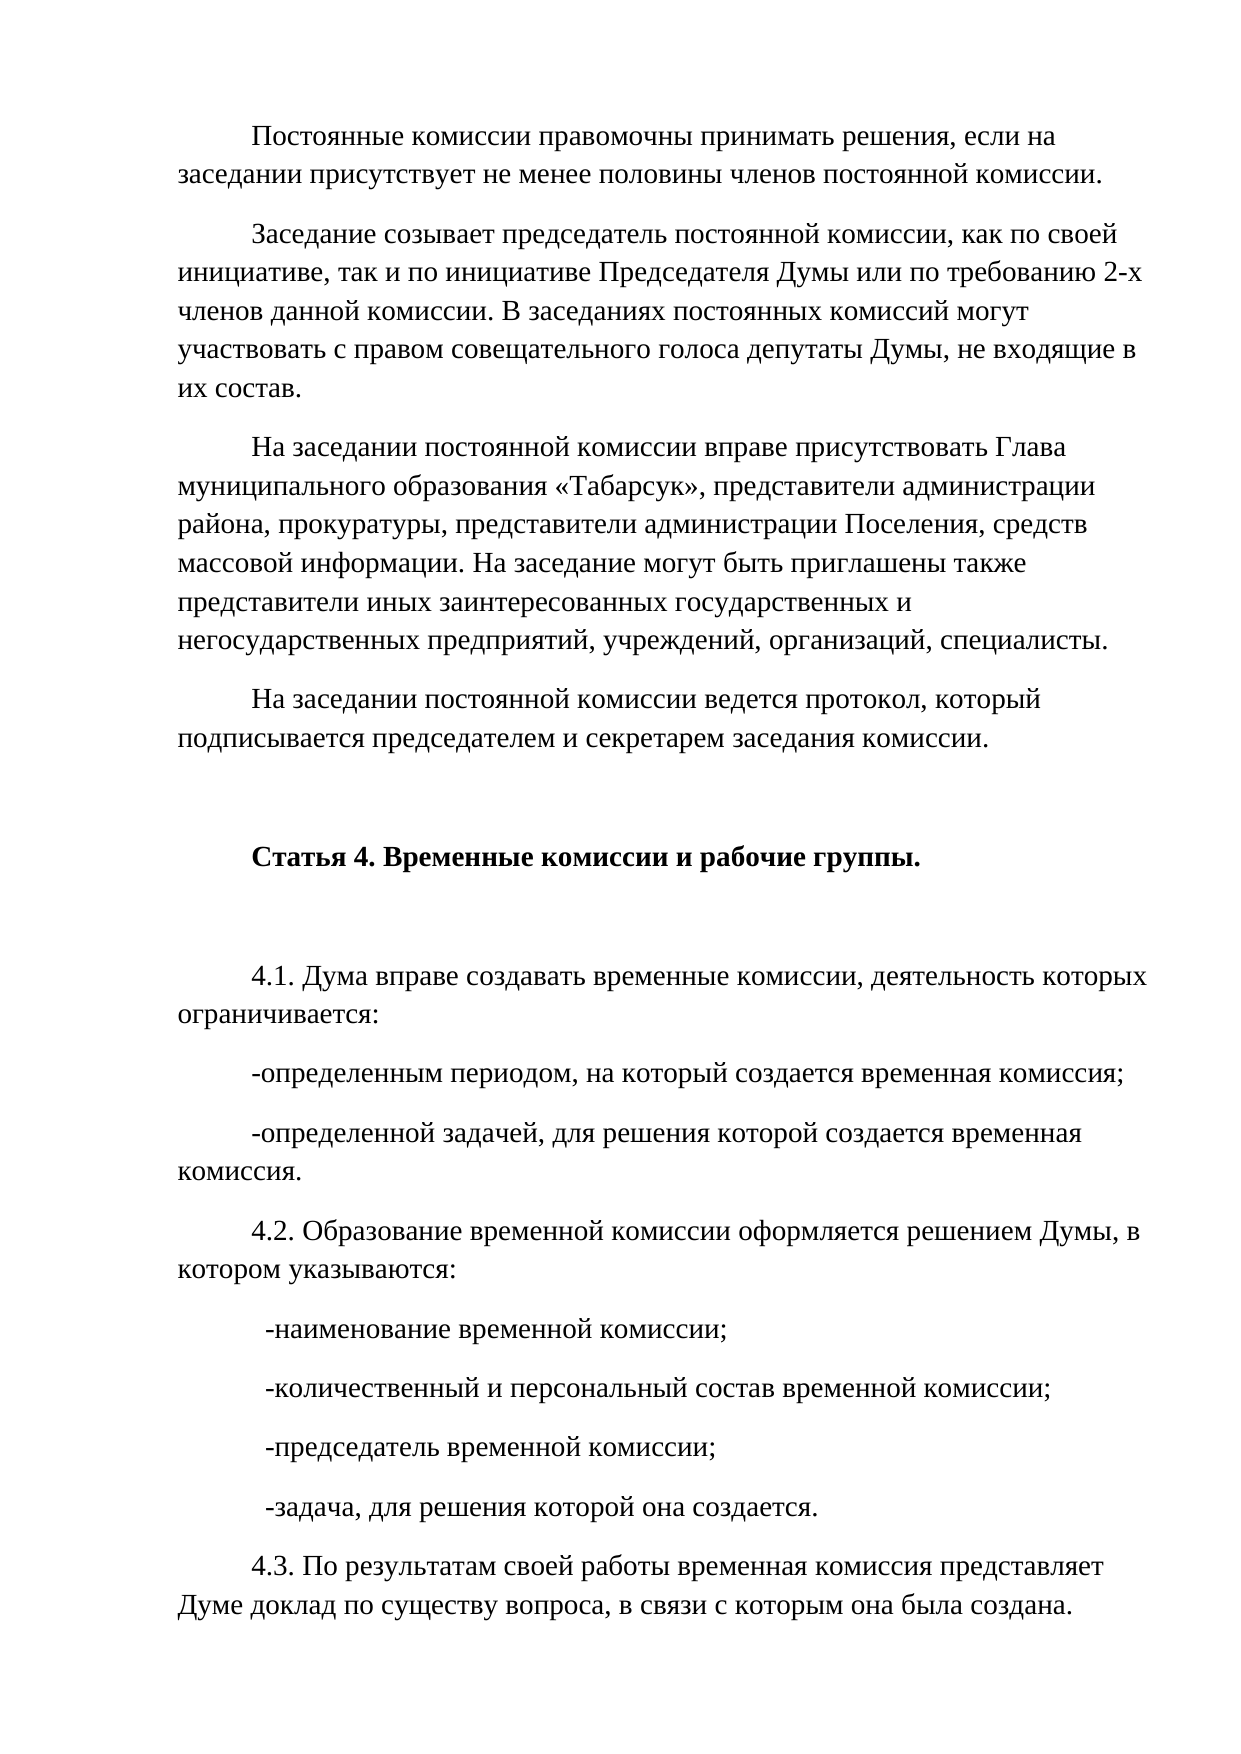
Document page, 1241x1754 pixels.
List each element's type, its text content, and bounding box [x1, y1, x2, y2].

text 4.2. Образование временной комиссии оформляется решением Думы, в котором указываются: [177, 1213, 1152, 1285]
text На заседании постоянной комиссии вправе присутствовать Глава муниципального образования «Табарсук», представители администрации района, прокуратуры, представители администрации Поселения, средств массовой информации. На заседание могут быть приглашены также представители иных заинтересованных государственных и негосударственных предприятий, учреждений, организаций, специалисты. [177, 429, 1152, 656]
text -задача, для решения которой она создается. [177, 1489, 1152, 1522]
text На заседании постоянной комиссии ведется протокол, который подписывается председателем и секретарем заседания комиссии. [177, 682, 1152, 754]
text -определенной задачей, для решения которой создается временная комиссия. [177, 1115, 1152, 1187]
text -председатель временной комиссии; [177, 1429, 1152, 1463]
text -наименование временной комиссии; [177, 1311, 1152, 1344]
text Заседание созывает председатель постоянной комиссии, как по своей инициативе, так и по инициативе Председателя Думы или по требованию 2-х членов данной комиссии. В заседаниях постоянных комиссий могут участвовать с правом совещательного голоса депутаты Думы, не входящие в их состав. [177, 216, 1152, 404]
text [177, 1548, 1152, 1620]
text Постоянные комиссии правомочны принимать решения, если на заседании присутствует не менее половины членов постоянной комиссии. [177, 118, 1152, 190]
text -количественный и персональный состав временной комиссии; [177, 1370, 1152, 1404]
text 4.1. Дума вправе создавать временные комиссии, деятельность которых ограничивается: [177, 958, 1152, 1030]
text Статья 4. Временные комиссии и рабочие группы. [177, 839, 1152, 872]
text -определенным периодом, на который создается временная комиссия; [177, 1056, 1152, 1089]
